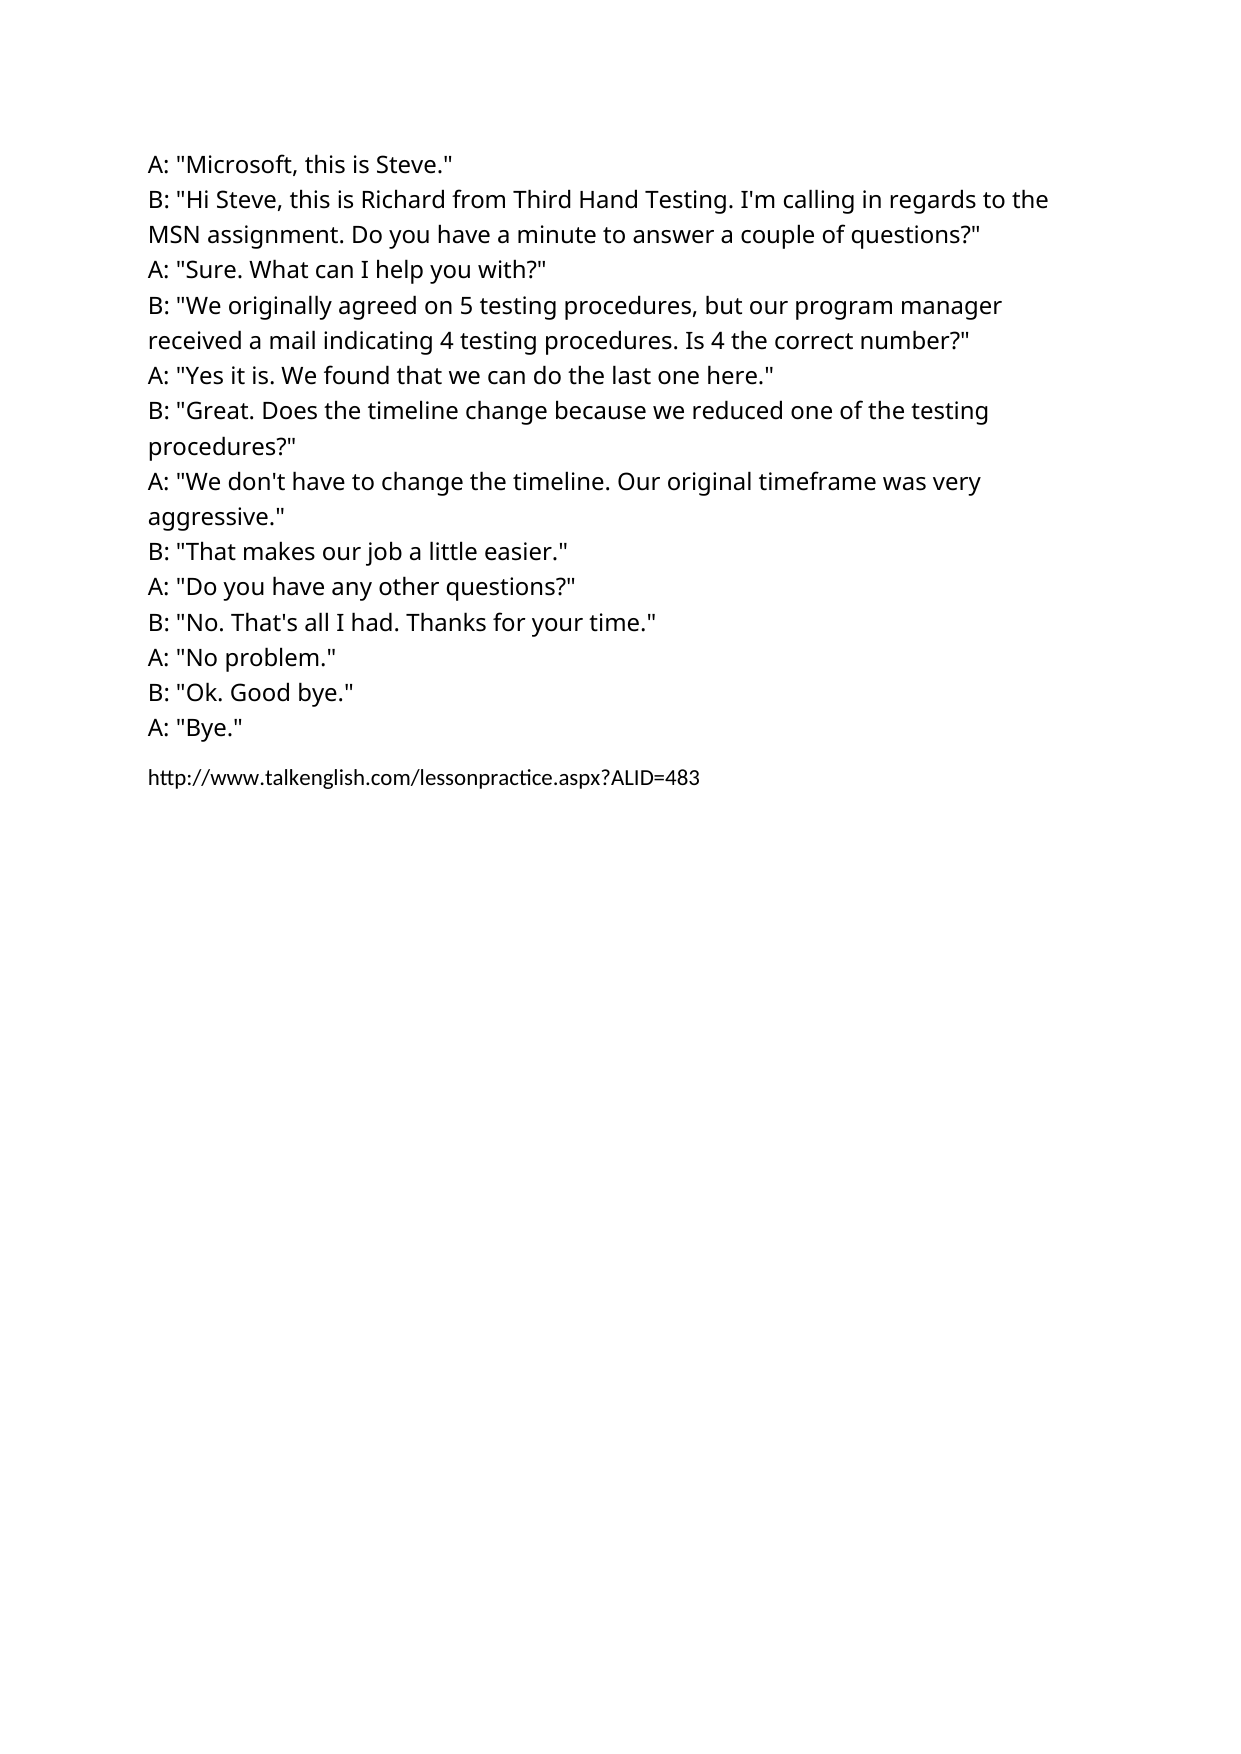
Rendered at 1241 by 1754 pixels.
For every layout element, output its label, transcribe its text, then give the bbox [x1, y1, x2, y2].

text A: "Microsoft, this is Steve." B: "Hi Steve, this is Richard from Third Hand Testing. I'm calling in regards to the MSN assignment. Do you have a minute to answer a couple of questions?" A: "Sure. What can I help you with?" B: "We originally agreed on 5 testing procedures, but our program manager received a mail indicating 4 testing procedures. Is 4 the correct number?" A: "Yes it is. We found that we can do the last one here." B: "Great. Does the timeline change because we reduced one of the testing procedures?" A: "We don't have to change the timeline. Our original timeframe was very aggressive." B: "That makes our job a little easier." A: "Do you have any other questions?" B: "No. That's all I had. Thanks for your time." A: "No problem." B: "Ok. Good bye." A: "Bye." [148, 148, 1093, 743]
text http://www.talkenglish.com/lessonpractice.aspx?ALID=483 [148, 763, 1093, 791]
